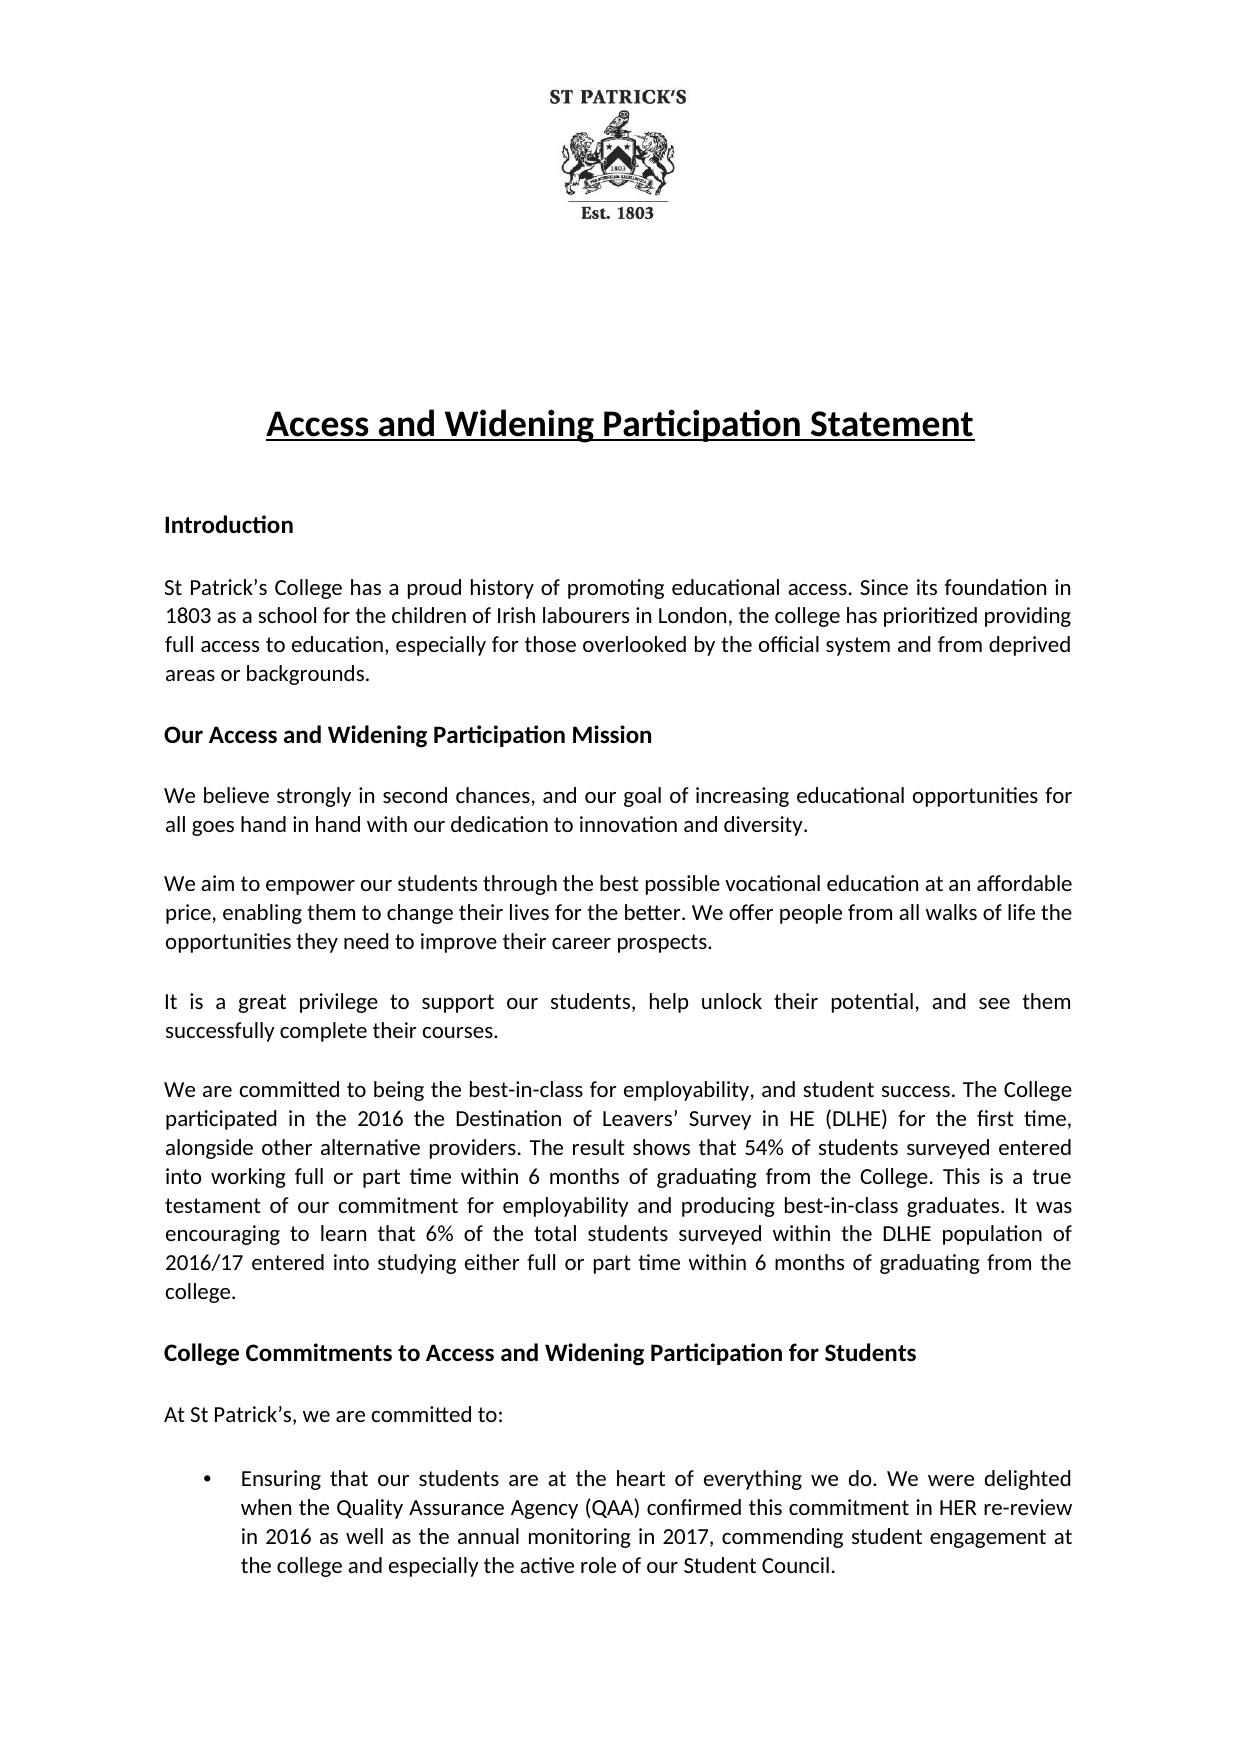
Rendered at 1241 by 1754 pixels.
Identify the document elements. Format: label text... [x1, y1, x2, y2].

text St Patrick’s College has a proud history of promoting educational access. Since its foundation in 1803 as a school for the children of Irish labourers in London, the college has prioritized providing full access to education, especially for those overlooked by the official system and from deprived areas or backgrounds. [164, 573, 1074, 687]
text We are committed to being the best-in-class for employability, and student success. The College participated in the 2016 the Destination of Leavers’ Survey in HE (DLHE) for the first time, alongside other alternative providers. The result shows that 54% of students surveyed entered into working full or part time within 6 months of graduating from the College. This is a true testament of our commitment for employability and producing best-in-class graduates. It was encouraging to learn that 6% of the total students surveyed within the DLHE population of 2016/17 entered into studying either full or part time within 6 months of graduating from the college. [164, 1075, 1074, 1305]
text At St Patrick’s, we are committed to: [164, 1400, 1074, 1428]
subtitle Our Access and Widening Participation Mission [164, 719, 1074, 749]
picture [527, 75, 713, 244]
subtitle Introduction [164, 509, 1074, 540]
text Access and Widening Participation Statement [166, 400, 1074, 446]
text It is a great privilege to support our students, help unlock their potential, and see them successfully complete their courses. [164, 987, 1074, 1044]
text We aim to empower our students through the best possible vocational education at an affordable price, enabling them to change their lives for the better. We offer people from all walks of life the opportunities they need to improve their career prospects. [164, 869, 1074, 955]
list Ensuring that our students are at the heart of everything we do. We were delighted when the Quality Assurance Agency (QAA) confirmed this commitment in HER re-review in 2016 as well as the annual monitoring in 2017, commending student engagement at the college and especially the active role of our Student Council. [203, 1464, 1074, 1579]
text We believe strongly in second chances, and our goal of increasing educational opportunities for all goes hand in hand with our dedication to innovation and diversity. [164, 781, 1074, 838]
subtitle College Commitments to Access and Widening Participation for Students [164, 1337, 1074, 1367]
